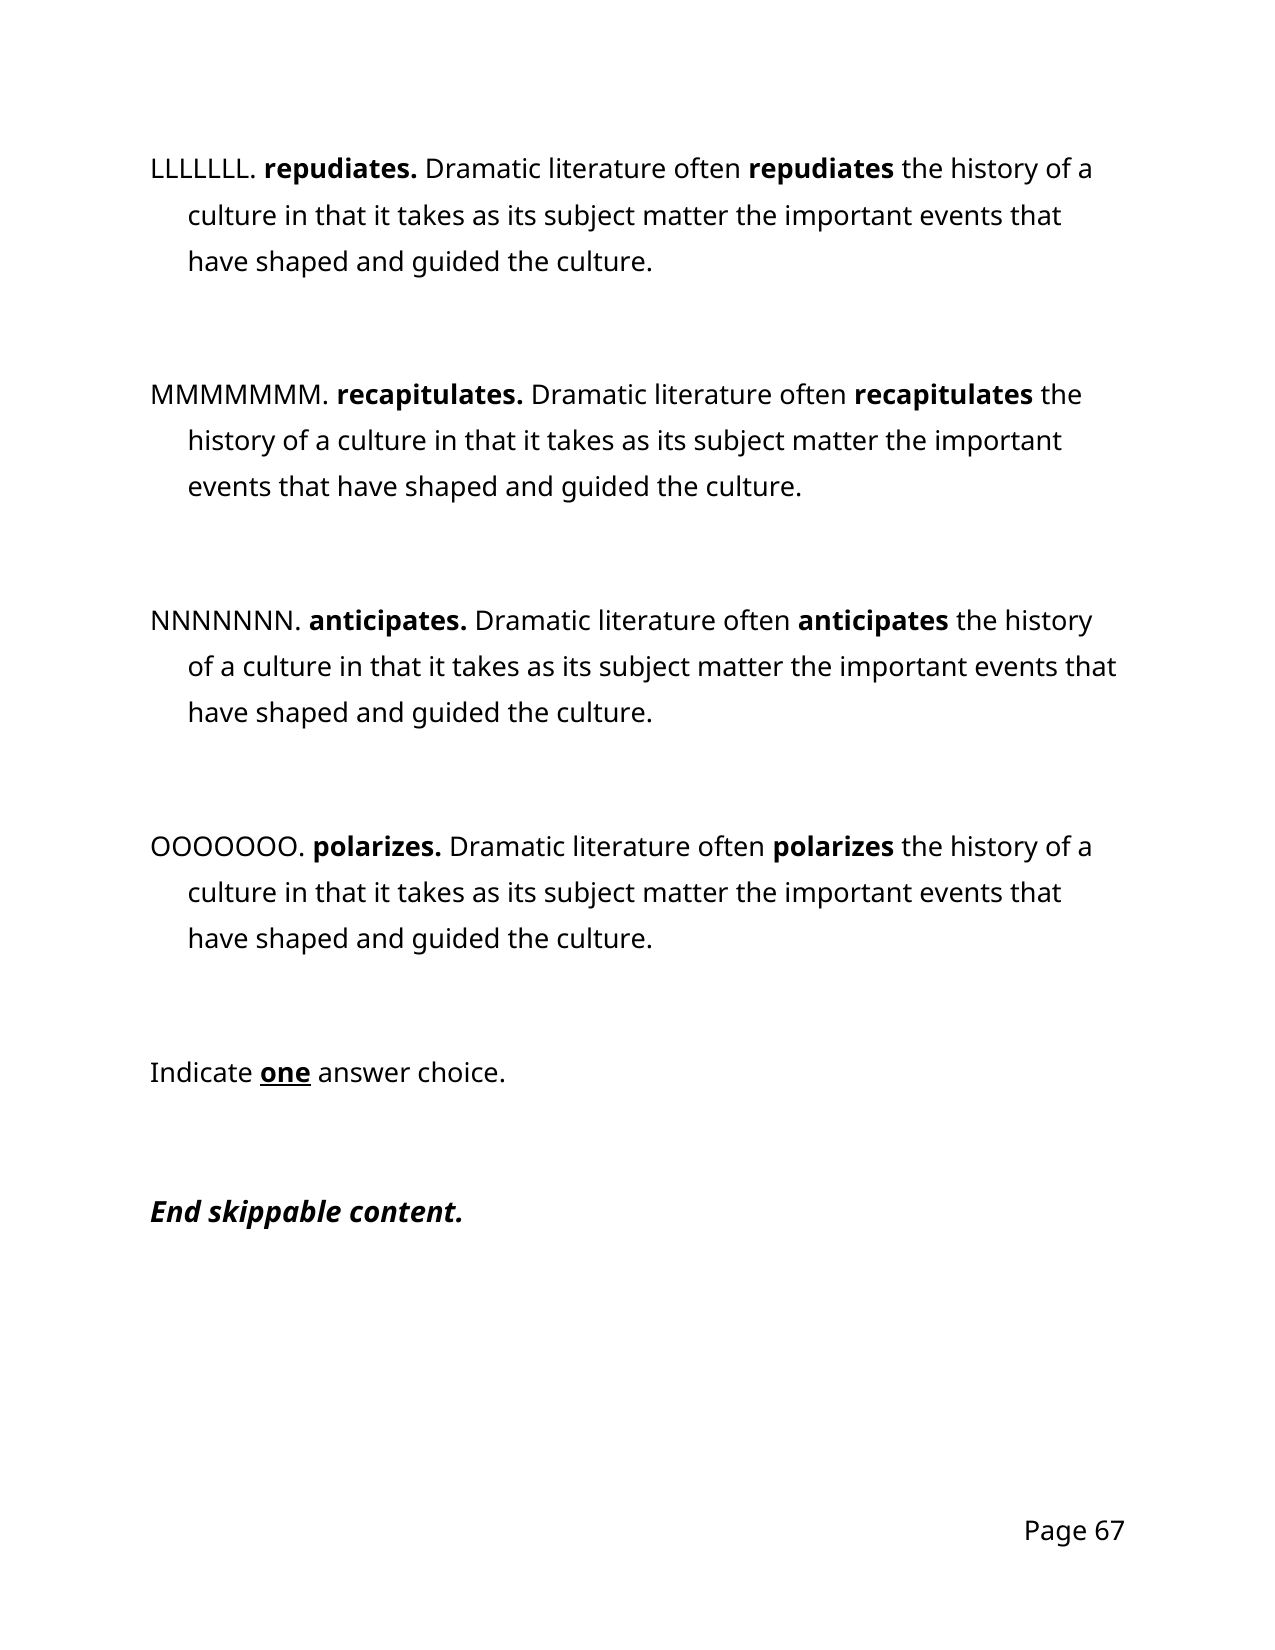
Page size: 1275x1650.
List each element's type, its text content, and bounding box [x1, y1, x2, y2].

list polarizes. Dramatic literature often polarizes the history of a culture in that it takes as its subject matter the important events that have shaped and guided the culture. [150, 827, 1125, 956]
text Indicate one answer choice. [150, 1053, 1125, 1090]
list anticipates. Dramatic literature often anticipates the history of a culture in that it takes as its subject matter the important events that have shaped and guided the culture. [150, 602, 1125, 731]
subtitle End skippable content. [150, 1191, 1125, 1231]
list repudiates. Dramatic literature often repudiates the history of a culture in that it takes as its subject matter the important events that have shaped and guided the culture. [150, 150, 1125, 279]
list recapitulates. Dramatic literature often recapitulates the history of a culture in that it takes as its subject matter the important events that have shaped and guided the culture. [150, 376, 1125, 505]
